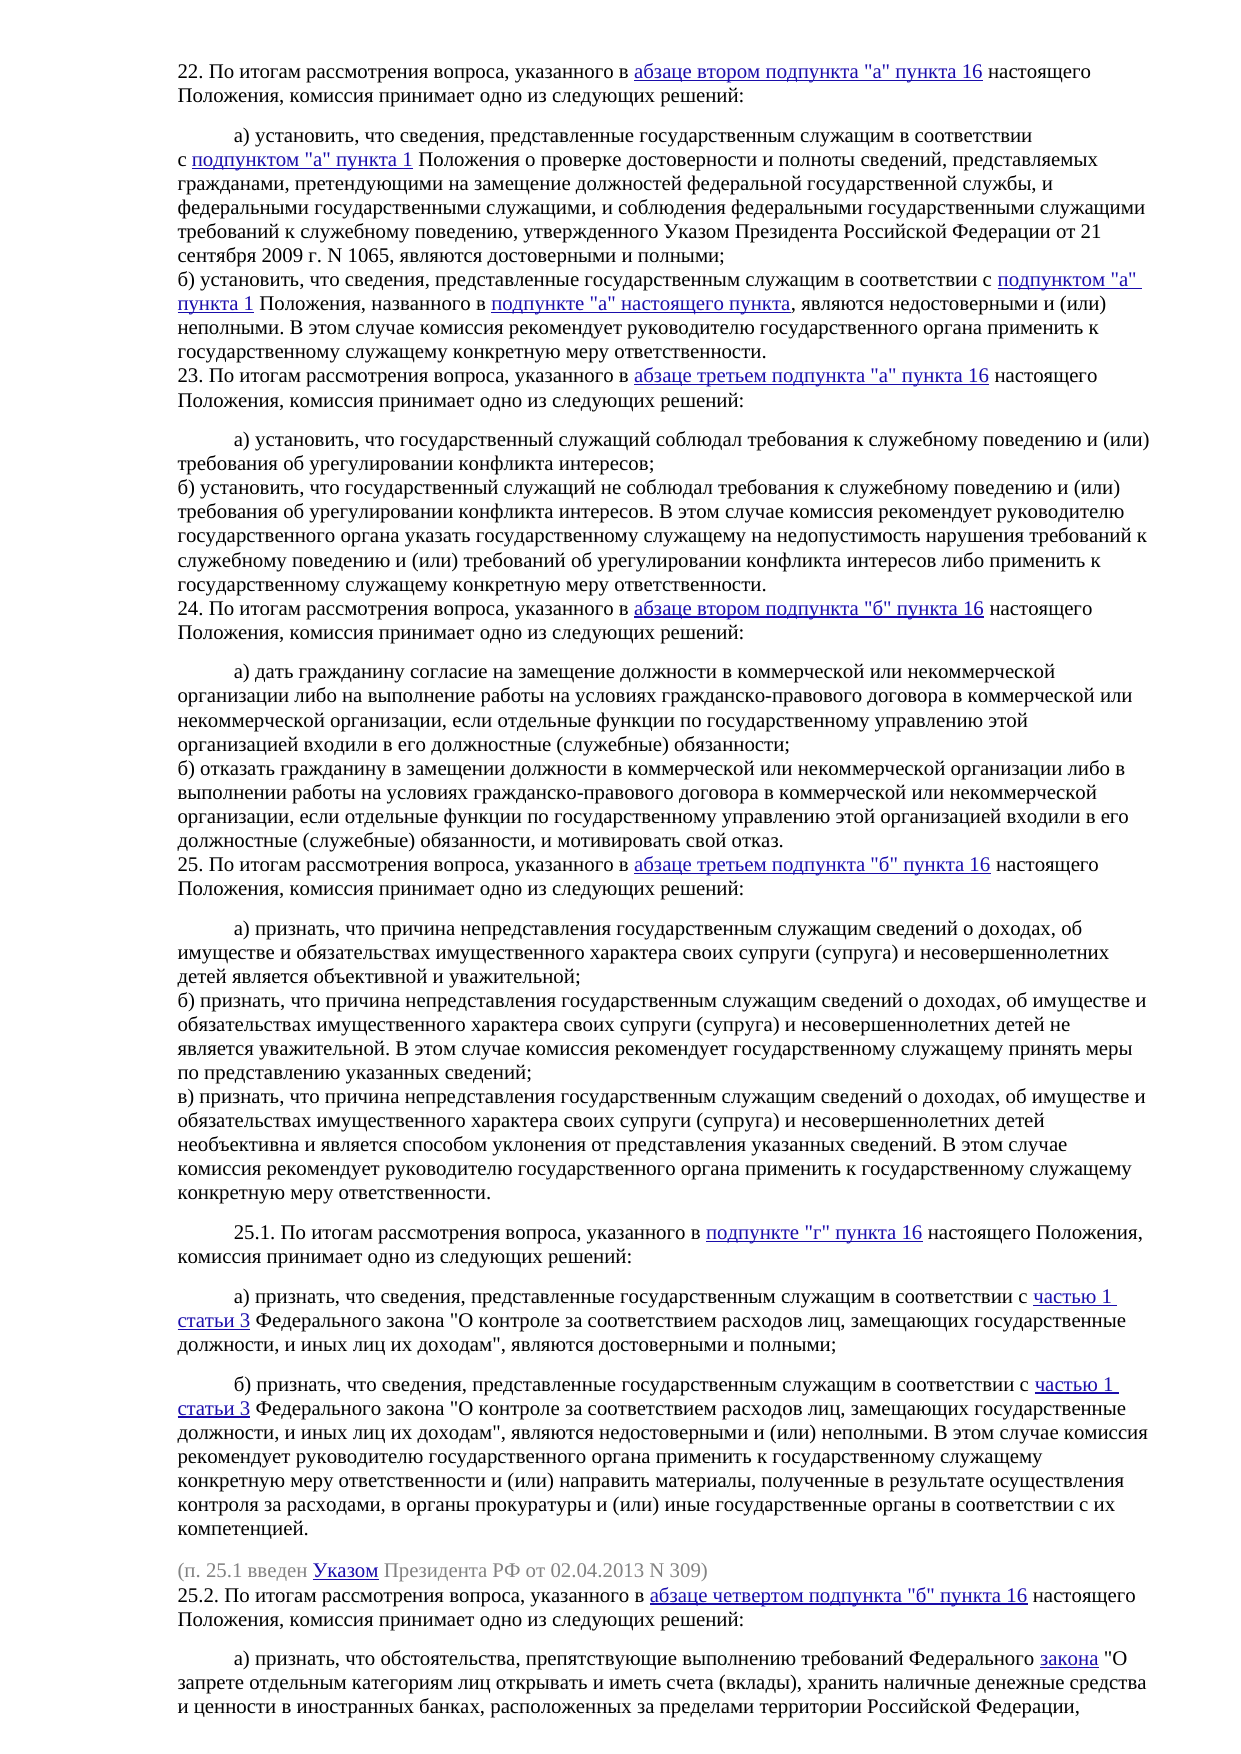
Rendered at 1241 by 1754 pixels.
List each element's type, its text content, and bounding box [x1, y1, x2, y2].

text б) признать, что причина непредставления государственным служащим сведений о доходах, об имуществе и обязательствах имущественного характера своих супруги (супруга) и несовершеннолетних детей не является уважительной. В этом случае комиссия рекомендует государственному служащему принять меры по представлению указанных сведений; [177, 988, 1152, 1084]
text а) установить, что сведения, представленные государственным служащим в соответствии с подпунктом "а" пункта 1 Положения о проверке достоверности и полноты сведений, представляемых гражданами, претендующими на замещение должностей федеральной государственной службы, и федеральными государственными служащими, и соблюдения федеральными государственными служащими требований к служебному поведению, утвержденного Указом Президента Российской Федерации от 21 сентября 2009 г. N 1065, являются достоверными и полными; [177, 123, 1152, 267]
text 25.2. По итогам рассмотрения вопроса, указанного в абзаце четвертом подпункта "б" пункта 16 настоящего Положения, комиссия принимает одно из следующих решений: [177, 1582, 1152, 1631]
text (п. 25.1 введен Указом Президента РФ от 02.04.2013 N 309) [177, 1556, 1152, 1582]
text б) установить, что сведения, представленные государственным служащим в соответствии с подпунктом "а" пункта 1 Положения, названного в подпункте "а" настоящего пункта, являются недостоверными и (или) неполными. В этом случае комиссия рекомендует руководителю государственного органа применить к государственному служащему конкретную меру ответственности. [177, 267, 1152, 363]
text 25.1. По итогам рассмотрения вопроса, указанного в подпункте "г" пункта 16 настоящего Положения, комиссия принимает одно из следующих решений: [177, 1220, 1152, 1268]
text а) дать гражданину согласие на замещение должности в коммерческой или некоммерческой организации либо на выполнение работы на условиях гражданско-правового договора в коммерческой или некоммерческой организации, если отдельные функции по государственному управлению этой организацией входили в его должностные (служебные) обязанности; [177, 659, 1152, 756]
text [177, 1646, 1152, 1718]
text 24. По итогам рассмотрения вопроса, указанного в абзаце втором подпункта "б" пункта 16 настоящего Положения, комиссия принимает одно из следующих решений: [177, 596, 1152, 644]
text б) установить, что государственный служащий не соблюдал требования к служебному поведению и (или) требования об урегулировании конфликта интересов. В этом случае комиссия рекомендует руководителю государственного органа указать государственному служащему на недопустимость нарушения требований к служебному поведению и (или) требований об урегулировании конфликта интересов либо применить к государственному служащему конкретную меру ответственности. [177, 475, 1152, 596]
text 22. По итогам рассмотрения вопроса, указанного в абзаце втором подпункта "а" пункта 16 настоящего Положения, комиссия принимает одно из следующих решений: [177, 59, 1152, 107]
text а) признать, что причина непредставления государственным служащим сведений о доходах, об имуществе и обязательствах имущественного характера своих супруги (супруга) и несовершеннолетних детей является объективной и уважительной; [177, 916, 1152, 988]
text в) признать, что причина непредставления государственным служащим сведений о доходах, об имуществе и обязательствах имущественного характера своих супруги (супруга) и несовершеннолетних детей необъективна и является способом уклонения от представления указанных сведений. В этом случае комиссия рекомендует руководителю государственного органа применить к государственному служащему конкретную меру ответственности. [177, 1084, 1152, 1204]
text а) установить, что государственный служащий соблюдал требования к служебному поведению и (или) требования об урегулировании конфликта интересов; [177, 427, 1152, 475]
text б) признать, что сведения, представленные государственным служащим в соответствии с частью 1 статьи 3 Федерального закона "О контроле за соответствием расходов лиц, замещающих государственные должности, и иных лиц их доходам", являются недостоверными и (или) неполными. В этом случае комиссия рекомендует руководителю государственного органа применить к государственному служащему конкретную меру ответственности и (или) направить материалы, полученные в результате осуществления контроля за расходами, в органы прокуратуры и (или) иные государственные органы в соответствии с их компетенцией. [177, 1372, 1152, 1540]
text 25. По итогам рассмотрения вопроса, указанного в абзаце третьем подпункта "б" пункта 16 настоящего Положения, комиссия принимает одно из следующих решений: [177, 852, 1152, 900]
text б) отказать гражданину в замещении должности в коммерческой или некоммерческой организации либо в выполнении работы на условиях гражданско-правового договора в коммерческой или некоммерческой организации, если отдельные функции по государственному управлению этой организацией входили в его должностные (служебные) обязанности, и мотивировать свой отказ. [177, 756, 1152, 852]
text 23. По итогам рассмотрения вопроса, указанного в абзаце третьем подпункта "а" пункта 16 настоящего Положения, комиссия принимает одно из следующих решений: [177, 363, 1152, 412]
text а) признать, что сведения, представленные государственным служащим в соответствии с частью 1 статьи 3 Федерального закона "О контроле за соответствием расходов лиц, замещающих государственные должности, и иных лиц их доходам", являются достоверными и полными; [177, 1284, 1152, 1356]
